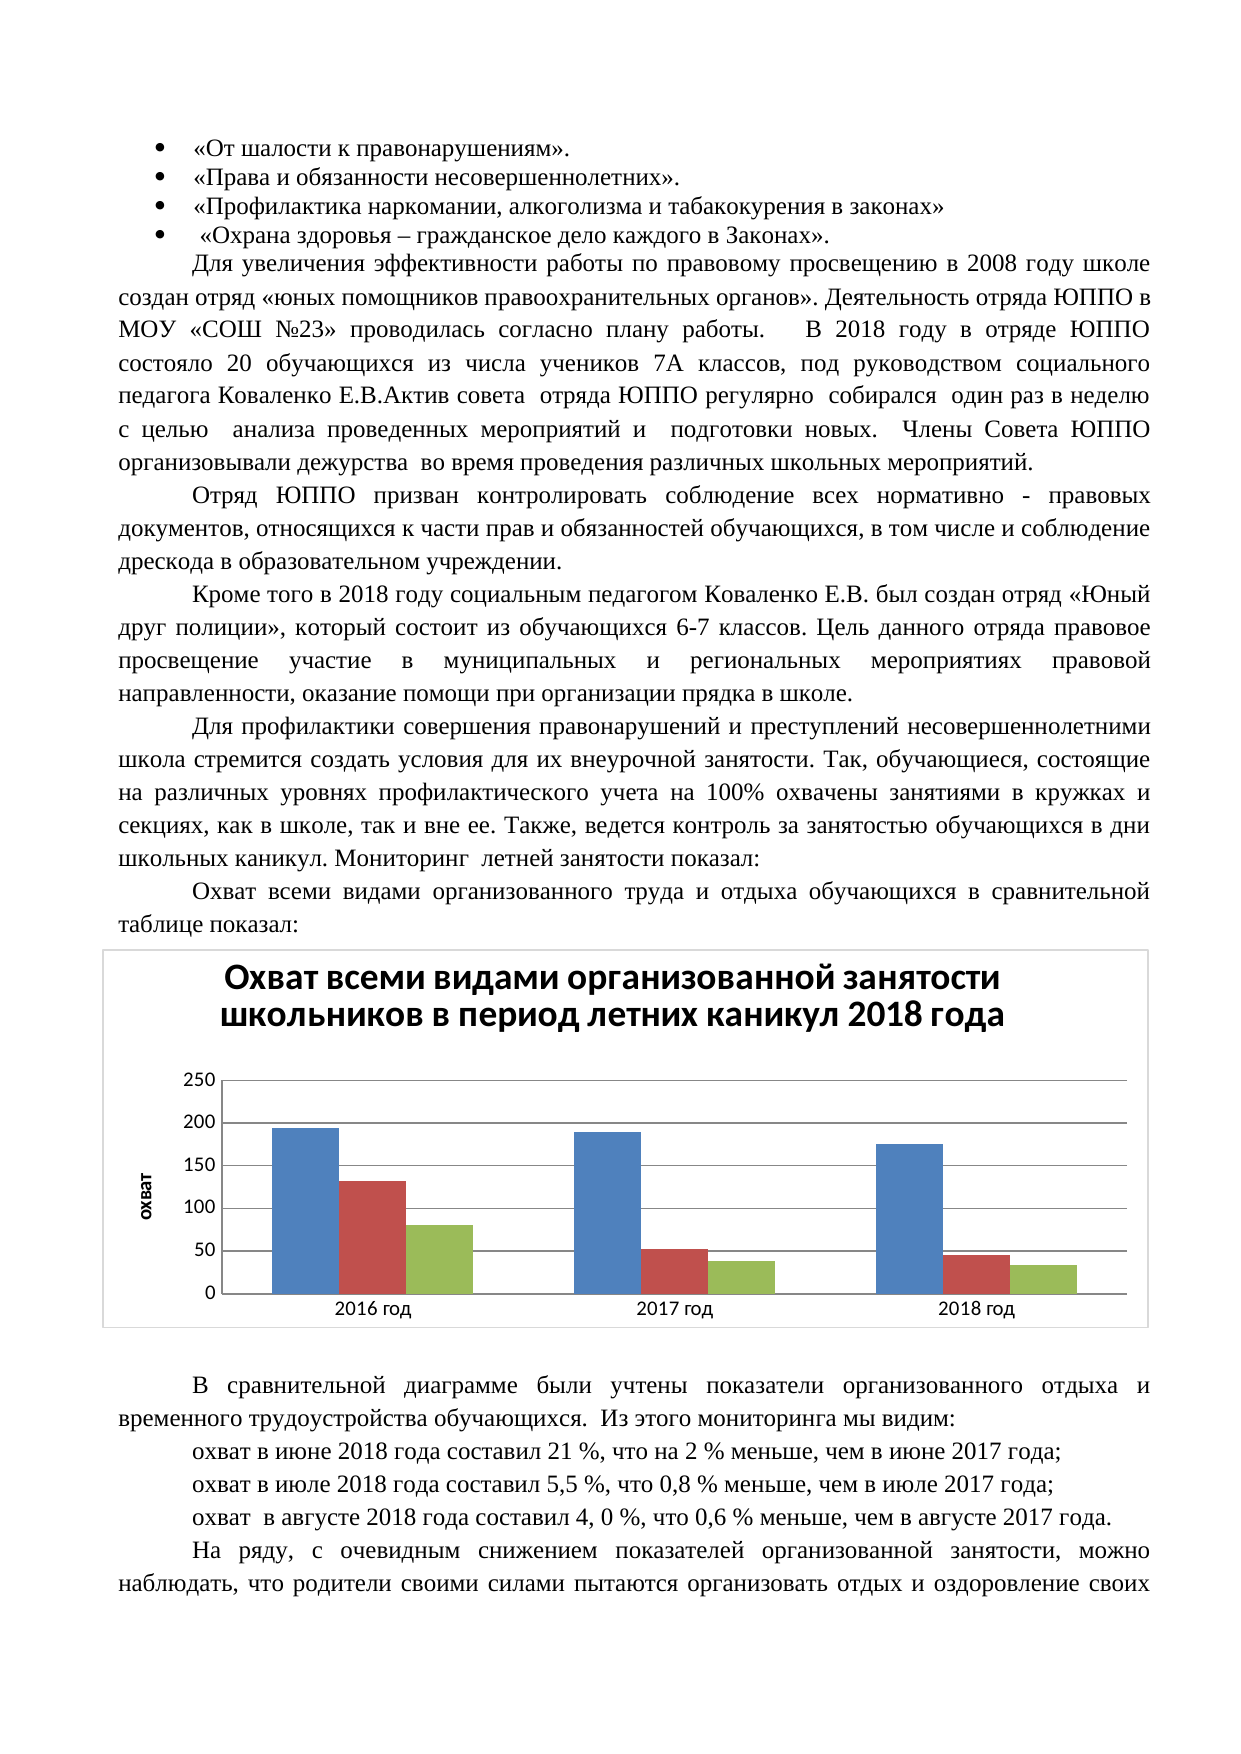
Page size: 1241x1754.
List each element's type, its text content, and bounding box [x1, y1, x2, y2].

list «Охрана здоровья – гражданское дело каждого в Законах». [156, 220, 1152, 248]
list «От шалости к правонарушениям». [156, 133, 1152, 162]
list «Права и обязанности несовершеннолетних». [156, 162, 1152, 191]
text охват в августе 2018 года составил 4, 0 %, что 0,6 % меньше, чем в августе 2017 года. [118, 1502, 1152, 1531]
text Кроме того в 2018 году социальным педагогом Коваленко Е.В. был создан отряд «Юный друг полиции», который состоит из обучающихся 6-7 классов. Цель данного отряда правовое просвещение участие в муниципальных и региональных мероприятиях правовой направленности, оказание помощи при организации прядка в школе. [118, 579, 1152, 707]
text охват в июле 2018 года составил 5,5 %, что 0,8 % меньше, чем в июле 2017 года; [118, 1469, 1152, 1498]
list «Профилактика наркомании, алкоголизма и табакокурения в законах» [156, 191, 1152, 220]
text охват в июне 2018 года составил 21 %, что на 2 % меньше, чем в июне 2017 года; [118, 1436, 1152, 1465]
text Для увеличения эффективности работы по правовому просвещению в 2008 году школе создан отряд «юных помощников правоохранительных органов». Деятельность отряда ЮППО в МОУ «СОШ №23» проводилась согласно плану работы. В 2018 году в отряде ЮППО состояло 20 обучающихся из числа учеников 7А классов, под руководством социального педагога Коваленко Е.В.Актив совета отряда ЮППО регулярно собирался один раз в неделю с целью анализа проведенных мероприятий и подготовки новых. Члены Совета ЮППО организовывали дежурства во время проведения различных школьных мероприятий. [118, 248, 1152, 475]
text Для профилактики совершения правонарушений и преступлений несовершеннолетними школа стремится создать условия для их внеурочной занятости. Так, обучающиеся, состоящие на различных уровнях профилактического учета на 100% охвачены занятиями в кружках и секциях, как в школе, так и вне ее. Также, ведется контроль за занятостью обучающихся в дни школьных каникул. Мониторинг летней занятости показал: [118, 711, 1152, 872]
text Отряд ЮППО призван контролировать соблюдение всех нормативно - правовых документов, относящихся к части прав и обязанностей обучающихся, в том числе и соблюдение дрескода в образовательном учреждении. [118, 480, 1152, 574]
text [118, 1535, 1152, 1597]
text В сравнительной диаграмме были учтены показатели организованного отдыха и временного трудоустройства обучающихся. Из этого мониторинга мы видим: [118, 1370, 1152, 1432]
text Охват всеми видами организованного труда и отдыха обучающихся в сравнительной таблице показал: [118, 876, 1152, 938]
